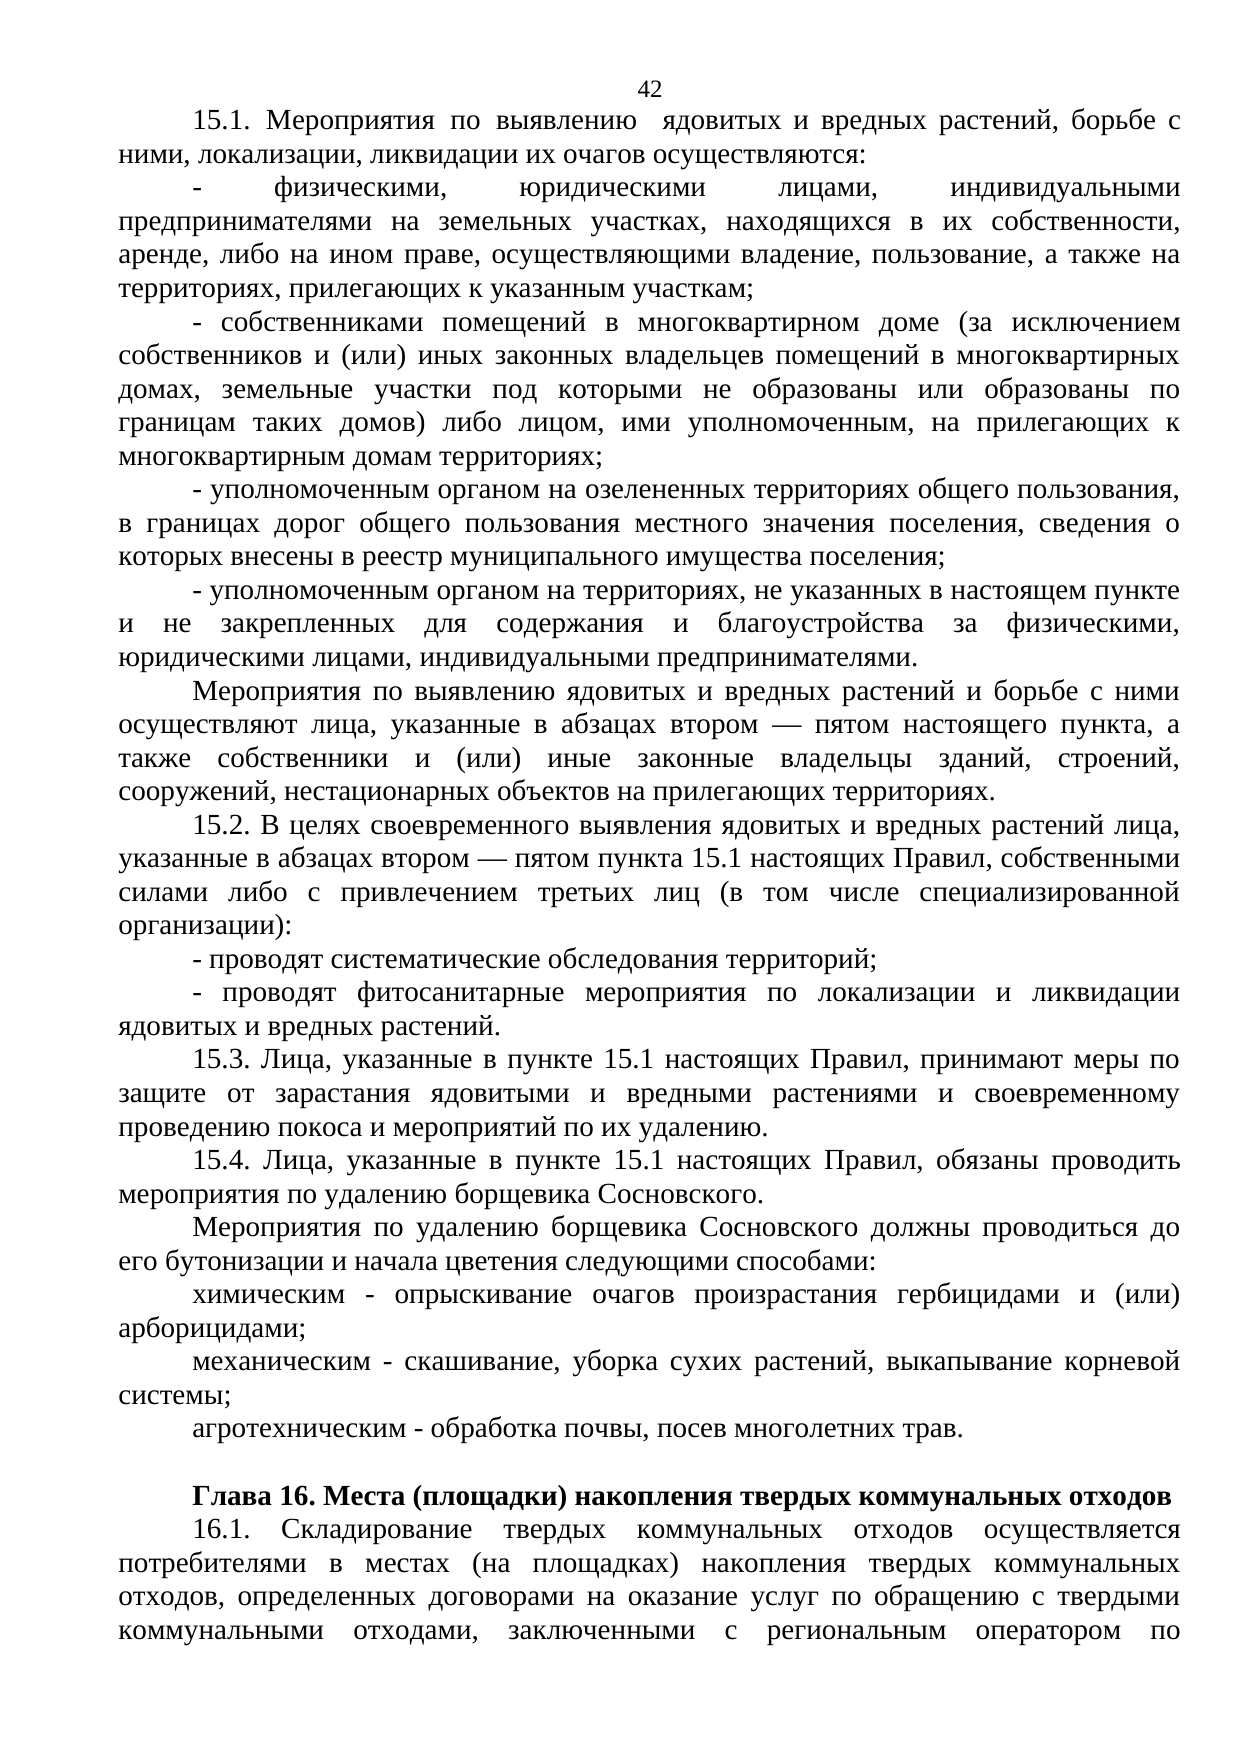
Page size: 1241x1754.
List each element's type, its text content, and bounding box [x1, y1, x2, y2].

text - проводят фитосанитарные мероприятия по локализации и ликвидации ядовитых и вредных растений. [118, 974, 1181, 1042]
text химическим - опрыскивание очагов произрастания гербицидами и (или) арборицидами; [118, 1276, 1181, 1343]
text - уполномоченным органом на территориях, не указанных в настоящем пункте и не закрепленных для содержания и благоустройства за физическими, юридическими лицами, индивидуальными предпринимателями. [118, 572, 1181, 673]
text - уполномоченным органом на озелененных территориях общего пользования, в границах дорог общего пользования местного значения поселения, сведения о которых внесены в реестр муниципального имущества поселения; [118, 471, 1181, 572]
text 15.1. Мероприятия по выявлению ядовитых и вредных растений, борьбе с ними, локализации, ликвидации их очагов осуществляются: [118, 102, 1181, 169]
text Мероприятия по выявлению ядовитых и вредных растений и борьбе с ними осуществляют лица, указанные в абзацах втором — пятом настоящего пункта, а также собственники и (или) иные законные владельцы зданий, строений, сооружений, нестационарных объектов на прилегающих территориях. [118, 673, 1181, 807]
text агротехническим - обработка почвы, посев многолетних трав. [118, 1411, 1181, 1444]
text Мероприятия по удалению борщевика Сосновского должны проводиться до его бутонизации и начала цветения следующими способами: [118, 1209, 1181, 1276]
text 15.4. Лица, указанные в пункте 15.1 настоящих Правил, обязаны проводить мероприятия по удалению борщевика Сосновского. [118, 1142, 1181, 1209]
text 15.2. В целях своевременного выявления ядовитых и вредных растений лица, указанные в абзацах втором — пятом пункта 15.1 настоящих Правил, собственными силами либо с привлечением третьих лиц (в том числе специализированной организации): [118, 807, 1181, 941]
text 15.3. Лица, указанные в пункте 15.1 настоящих Правил, принимают меры по защите от зарастания ядовитыми и вредными растениями и своевременному проведению покоса и мероприятий по их удалению. [118, 1042, 1181, 1142]
text механическим - скашивание, уборка сухих растений, выкапывание корневой системы; [118, 1343, 1181, 1411]
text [118, 1511, 1181, 1645]
text - проводят систематические обследования территорий; [118, 941, 1181, 974]
text - физическими, юридическими лицами, индивидуальными предпринимателями на земельных участках, находящихся в их собственности, аренде, либо на ином праве, осуществляющими владение, пользование, а также на территориях, прилегающих к указанным участкам; [118, 169, 1181, 304]
subtitle Глава 16. Места (площадки) накопления твердых коммунальных отходов [118, 1478, 1181, 1511]
text - собственниками помещений в многоквартирном доме (за исключением собственников и (или) иных законных владельцев помещений в многоквартирных домах, земельные участки под которыми не образованы или образованы по границам таких домов) либо лицом, ими уполномоченным, на прилегающих к многоквартирным домам территориях; [118, 304, 1181, 471]
